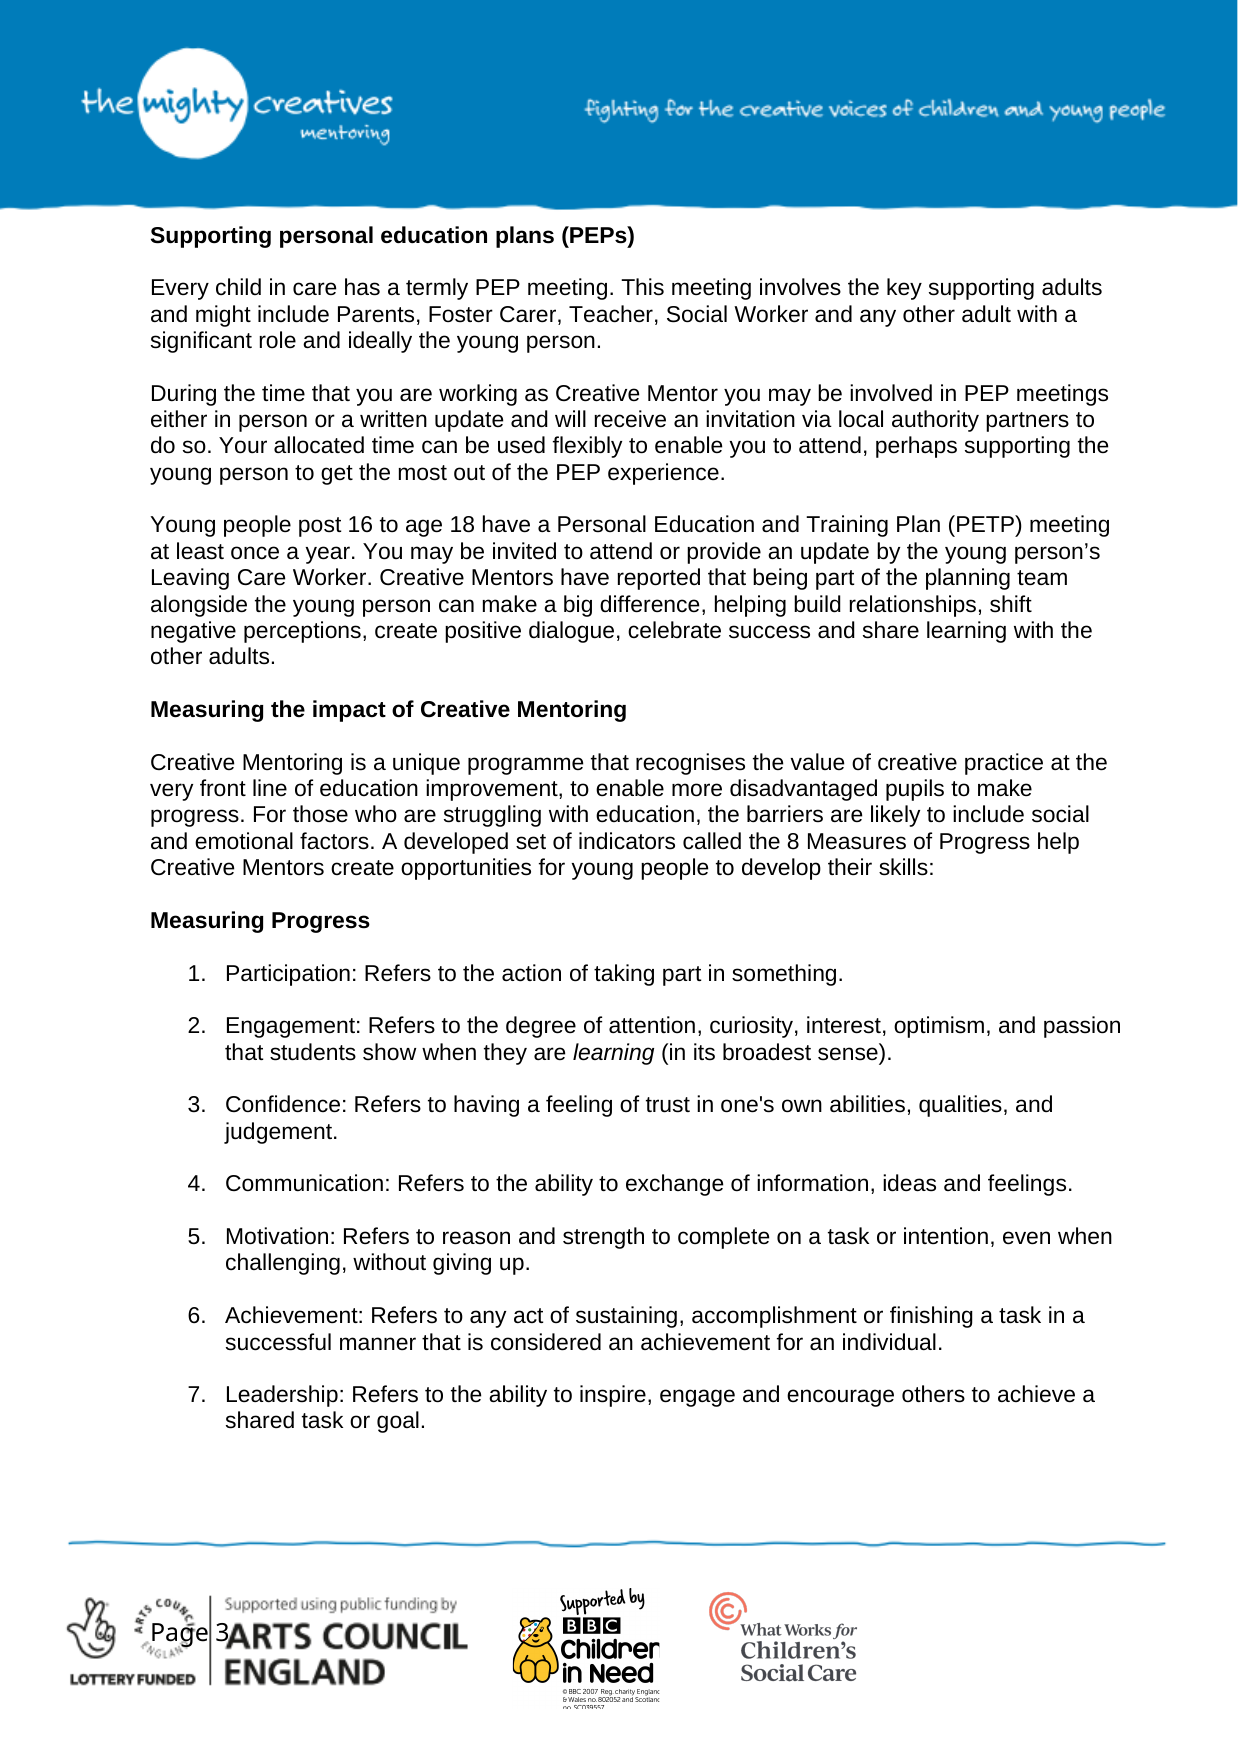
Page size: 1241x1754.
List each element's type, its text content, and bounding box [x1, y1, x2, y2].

text Supporting personal education plans (PEPs) [150, 222, 1123, 248]
text During the time that you are working as Creative Mentor you may be involved in PEP meetings either in person or a written update and will receive an invitation via local authority partners to do so. Your allocated time can be used flexibly to enable you to attend, perhaps supporting the young person to get the most out of the PEP experience. [150, 380, 1123, 485]
list Communication: Refers to the ability to exchange of information, ideas and feelings. [187, 1170, 1123, 1197]
text Creative Mentoring is a unique programme that recognises the value of creative practice at the very front line of education improvement, to enable more disadvantaged pupils to make progress. For those who are struggling with education, the barriers are likely to include social and emotional factors. A developed set of indicators called the 8 Measures of Progress help Creative Mentors create opportunities for young people to develop their skills: [150, 749, 1123, 880]
list Confidence: Refers to having a feeling of trust in one's own abilities, qualities, and judgement. [187, 1091, 1123, 1144]
text Every child in care has a termly PEP meeting. This meeting involves the key supporting adults and might include Parents, Foster Carer, Teacher, Social Worker and any other adult with a significant role and ideally the young person. [150, 274, 1123, 353]
text Measuring Progress [150, 907, 1123, 933]
list Motivation: Refers to reason and strength to complete on a task or intention, even when challenging, without giving up. [187, 1223, 1123, 1276]
text Measuring the impact of Creative Mentoring [150, 696, 1123, 722]
list Leadership: Refers to the ability to inspire, engage and encourage others to achieve a shared task or goal. [187, 1381, 1123, 1434]
picture [512, 1588, 660, 1708]
text Young people post 16 to age 18 have a Personal Education and Training Plan (PETP) meeting at least once a year. You may be invited to attend or provide an update by the young person’s Leaving Care Worker. Creative Mentors have reported that being part of the planning team alongside the young person can make a big difference, helping build relationships, shift negative perceptions, create positive dialogue, celebrate success and share learning with the other adults. [150, 511, 1123, 669]
list Participation: Refers to the action of taking part in something. [187, 959, 1123, 986]
list Engagement: Refers to the degree of attention, curiosity, interest, optimism, and passion that students show when they are learning (in its broadest sense). [187, 1012, 1123, 1065]
picture [702, 1586, 865, 1687]
list Achievement: Refers to any act of sustaining, accomplishment or finishing a task in a successful manner that is considered an achievement for an individual. [187, 1302, 1123, 1355]
